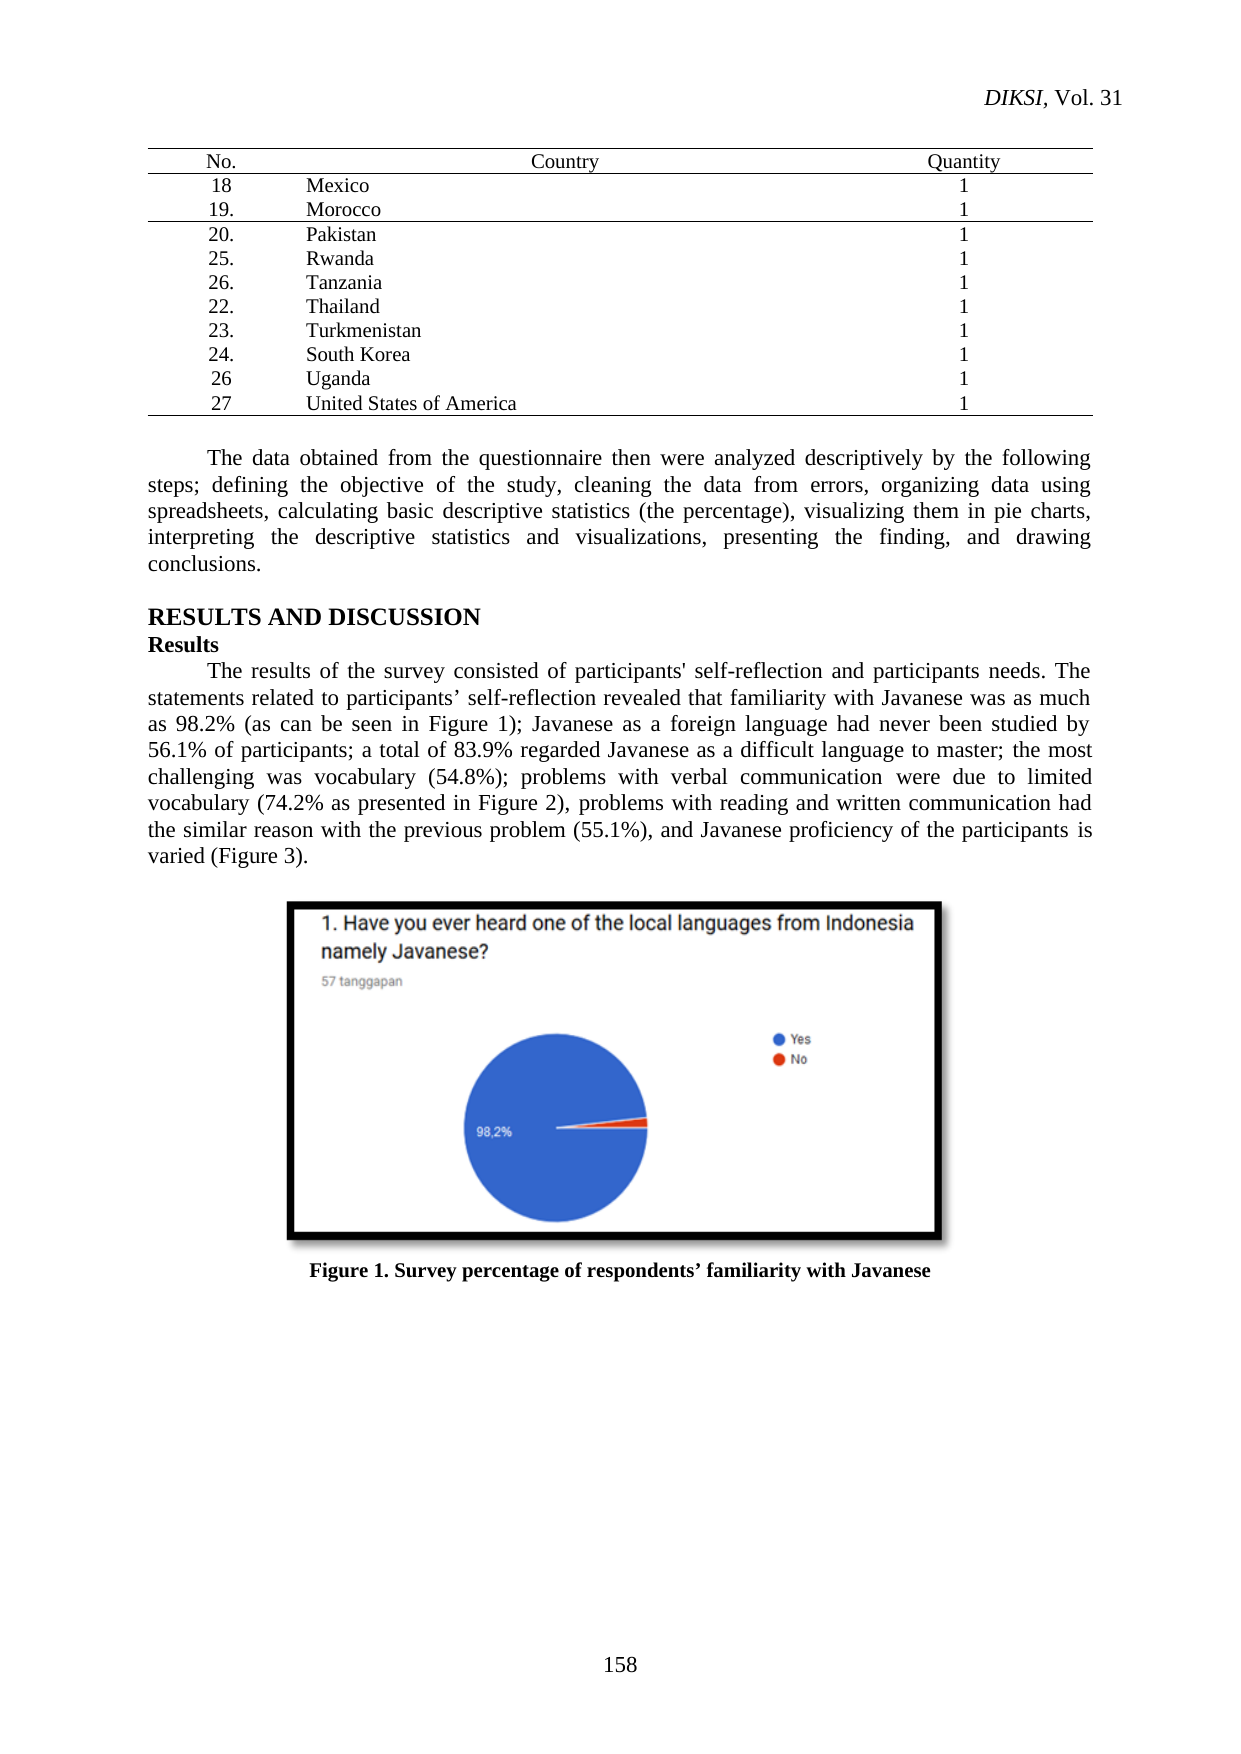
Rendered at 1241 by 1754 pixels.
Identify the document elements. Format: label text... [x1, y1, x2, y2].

table_cell Thailand [295, 294, 835, 318]
table_cell Rwanda [295, 246, 835, 270]
table_header No. [148, 149, 294, 173]
table_cell 26 [148, 366, 294, 390]
table_cell 1 [835, 294, 1092, 318]
table_cell 22. [148, 294, 294, 318]
table_cell Tanzania [295, 270, 835, 294]
table_cell 19. [148, 197, 294, 221]
table_cell Pakistan [295, 222, 835, 246]
table_cell 26. [148, 270, 294, 294]
table_cell 1 [835, 222, 1092, 246]
text The data obtained from the questionnaire then were analyzed descriptively by the following steps; defining the objective of the study, cleaning the data from errors, organizing data using spreadsheets, calculating basic descriptive statistics (the percentage), visualizing them in pie charts, interpreting the descriptive statistics and visualizations, presenting the finding, and drawing conclusions. [148, 444, 1092, 576]
picture [282, 897, 958, 1258]
table_cell 27 [148, 390, 294, 414]
table_cell Mexico [295, 174, 835, 197]
table_cell Uganda [295, 366, 835, 390]
text Figure 1. Survey percentage of respondents’ familiarity with Javanese [148, 1258, 1092, 1282]
table_cell 1 [835, 342, 1092, 366]
table_cell 1 [835, 246, 1092, 270]
table_cell 1 [835, 390, 1092, 414]
table_cell Morocco [295, 197, 835, 221]
table_cell Turkmenistan [295, 318, 835, 342]
table_header Quantity [835, 149, 1092, 173]
table_cell 1 [835, 197, 1092, 221]
table_cell 25. [148, 246, 294, 270]
text RESULTS AND DISCUSSION [148, 602, 1092, 631]
table_cell 1 [835, 318, 1092, 342]
table_cell 23. [148, 318, 294, 342]
text Results [148, 631, 1092, 657]
table_cell United States of America [295, 390, 835, 414]
table_header Country [295, 149, 835, 173]
table_cell 1 [835, 270, 1092, 294]
table_cell South Korea [295, 342, 835, 366]
table_cell 1 [835, 366, 1092, 390]
table_cell 20. [148, 222, 294, 246]
text The results of the survey consisted of participants' self-reflection and participants needs. The statements related to participants’ self-reflection revealed that familiarity with Javanese was as much as 98.2% (as can be seen in Figure 1); Javanese as a foreign language had never been studied by 56.1% of participants; a total of 83.9% regarded Javanese as a difficult language to master; the most challenging was vocabulary (54.8%); problems with verbal communication were due to limited vocabulary (74.2% as presented in Figure 2), problems with reading and written communication had the similar reason with the previous problem (55.1%), and Javanese proficiency of the participants is varied (Figure 3). [148, 657, 1092, 868]
table_cell 24. [148, 342, 294, 366]
table_cell 18 [148, 174, 294, 197]
table_cell 1 [835, 174, 1092, 197]
